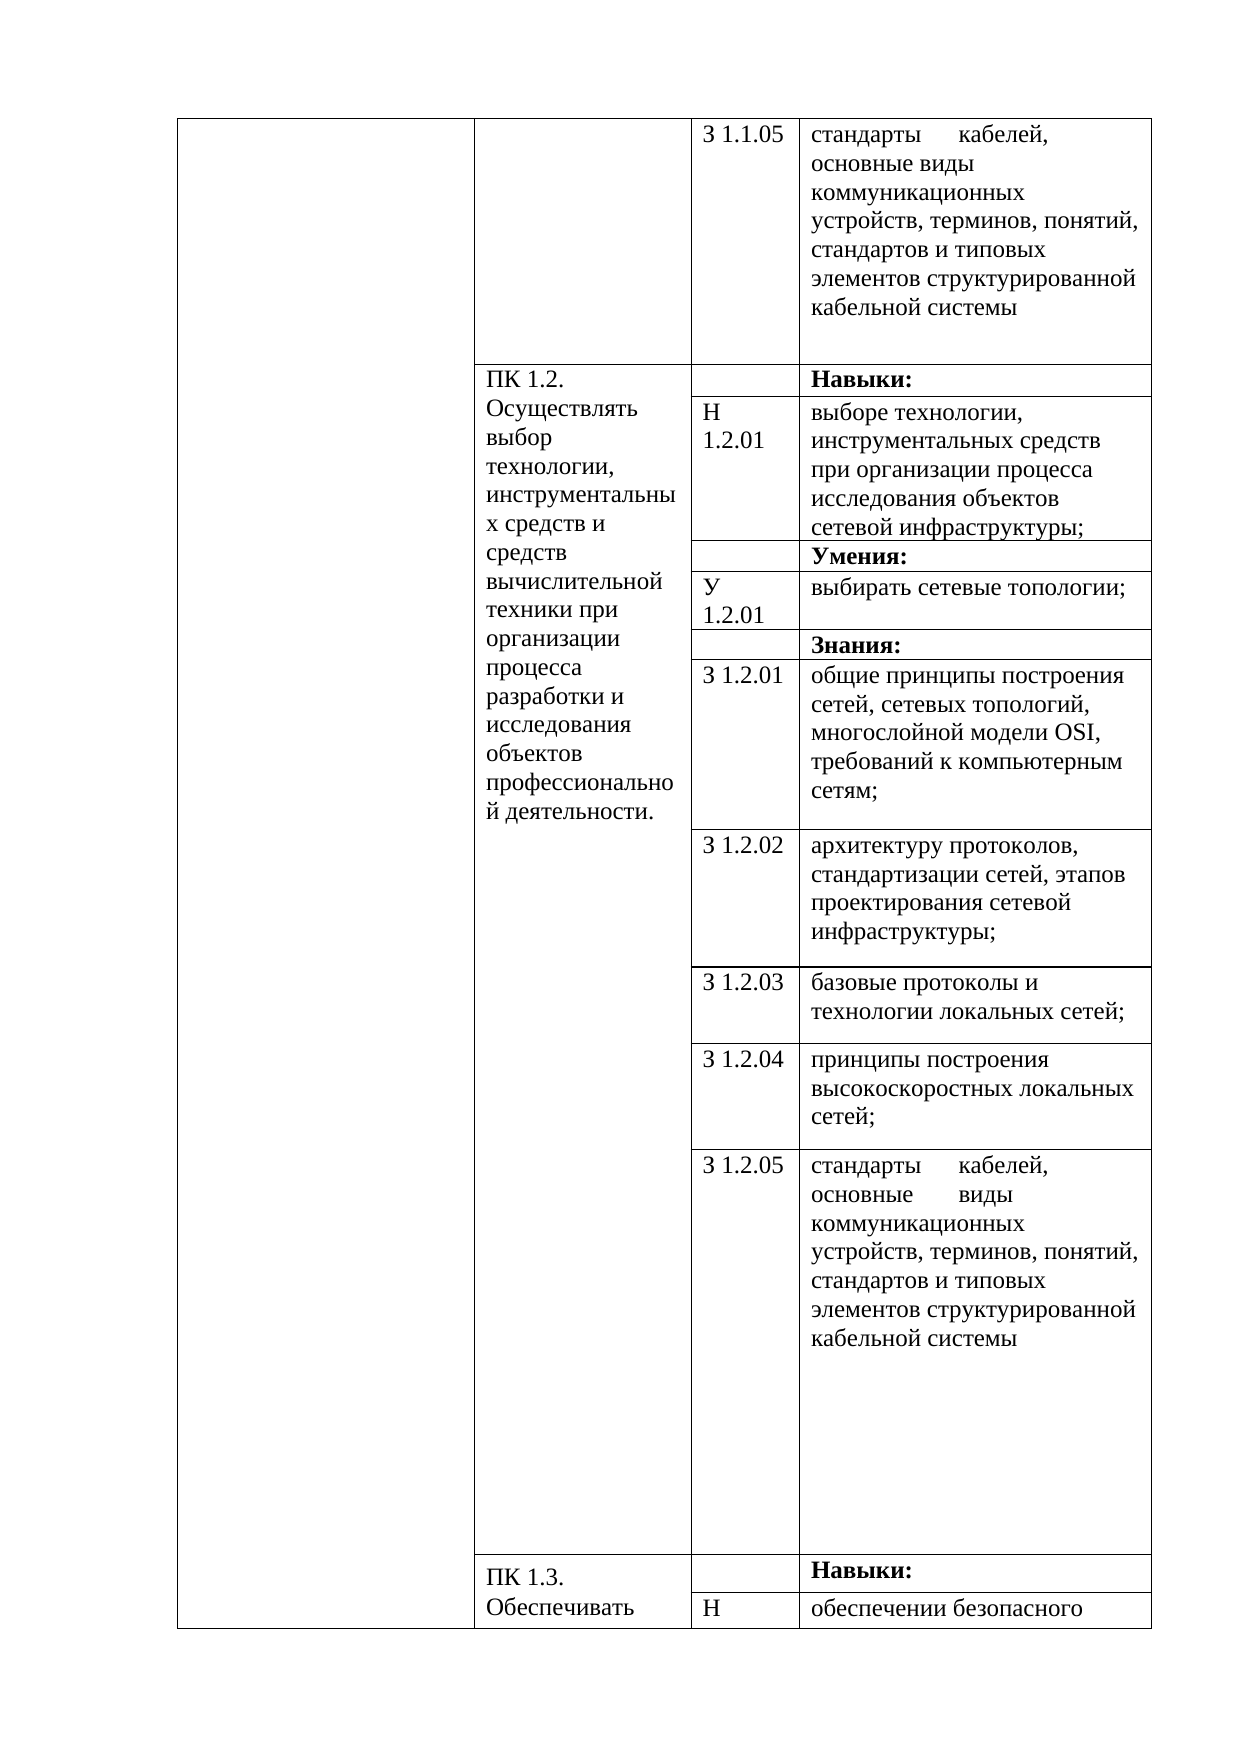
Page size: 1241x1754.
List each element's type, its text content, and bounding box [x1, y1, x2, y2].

table_cell У 1.2.01 [692, 572, 799, 629]
table_cell Н 1.2.01 [692, 397, 799, 540]
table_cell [800, 1593, 1151, 1628]
table_cell [692, 630, 799, 659]
table_cell З 1.2.05 [692, 1150, 799, 1554]
table_cell принципы построения высокоскоростных локальных сетей; [800, 1044, 1151, 1149]
table_cell [692, 1555, 799, 1592]
table_cell ПК 1.2. Осуществлять выбор технологии, инструментальных средств и средств вычислительной техники при организации процесса разработки и исследования объектов профессиональной деятельности. [475, 365, 691, 1554]
table_cell З 1.2.02 [692, 830, 799, 966]
table_cell Умения: [800, 541, 1151, 571]
table_cell Навыки: [800, 1555, 1151, 1592]
table_cell базовые протоколы и технологии локальных сетей; [800, 968, 1151, 1043]
table_cell Н 1.3.01 [692, 1593, 799, 1628]
table_cell З 1.2.04 [692, 1044, 799, 1149]
table_cell Навыки: [800, 365, 1151, 396]
table_cell выбирать сетевые топологии; [800, 572, 1151, 629]
table_cell З 1.1.05 [692, 119, 799, 363]
table_cell общие принципы построения сетей, сетевых топологий, многослойной модели OSI, требований к компьютерным сетям; [800, 660, 1151, 829]
table_cell стандарты кабелей, основные виды коммуникационных устройств, терминов, понятий, стандартов и типовых элементов структурированной кабельной системы [800, 119, 1151, 363]
table_cell [692, 541, 799, 571]
table_cell архитектуру протоколов, стандартизации сетей, этапов проектирования сетевой инфраструктуры; [800, 830, 1151, 966]
table_cell стандарты кабелей, основные виды коммуникационных устройств, терминов, понятий, стандартов и типовых элементов структурированной кабельной системы [800, 1150, 1151, 1554]
table_cell З 1.2.01 [692, 660, 799, 829]
table_cell Знания: [800, 630, 1151, 659]
table_cell выборе технологии, инструментальных средств при организации процесса исследования объектов сетевой инфраструктуры; [800, 397, 1151, 540]
table_cell [692, 365, 799, 396]
table_cell ПК 1.3. Обеспечивать защиту информации в сети с использованием программно-аппаратных средств. [475, 1555, 691, 1628]
table_cell З 1.2.03 [692, 968, 799, 1043]
